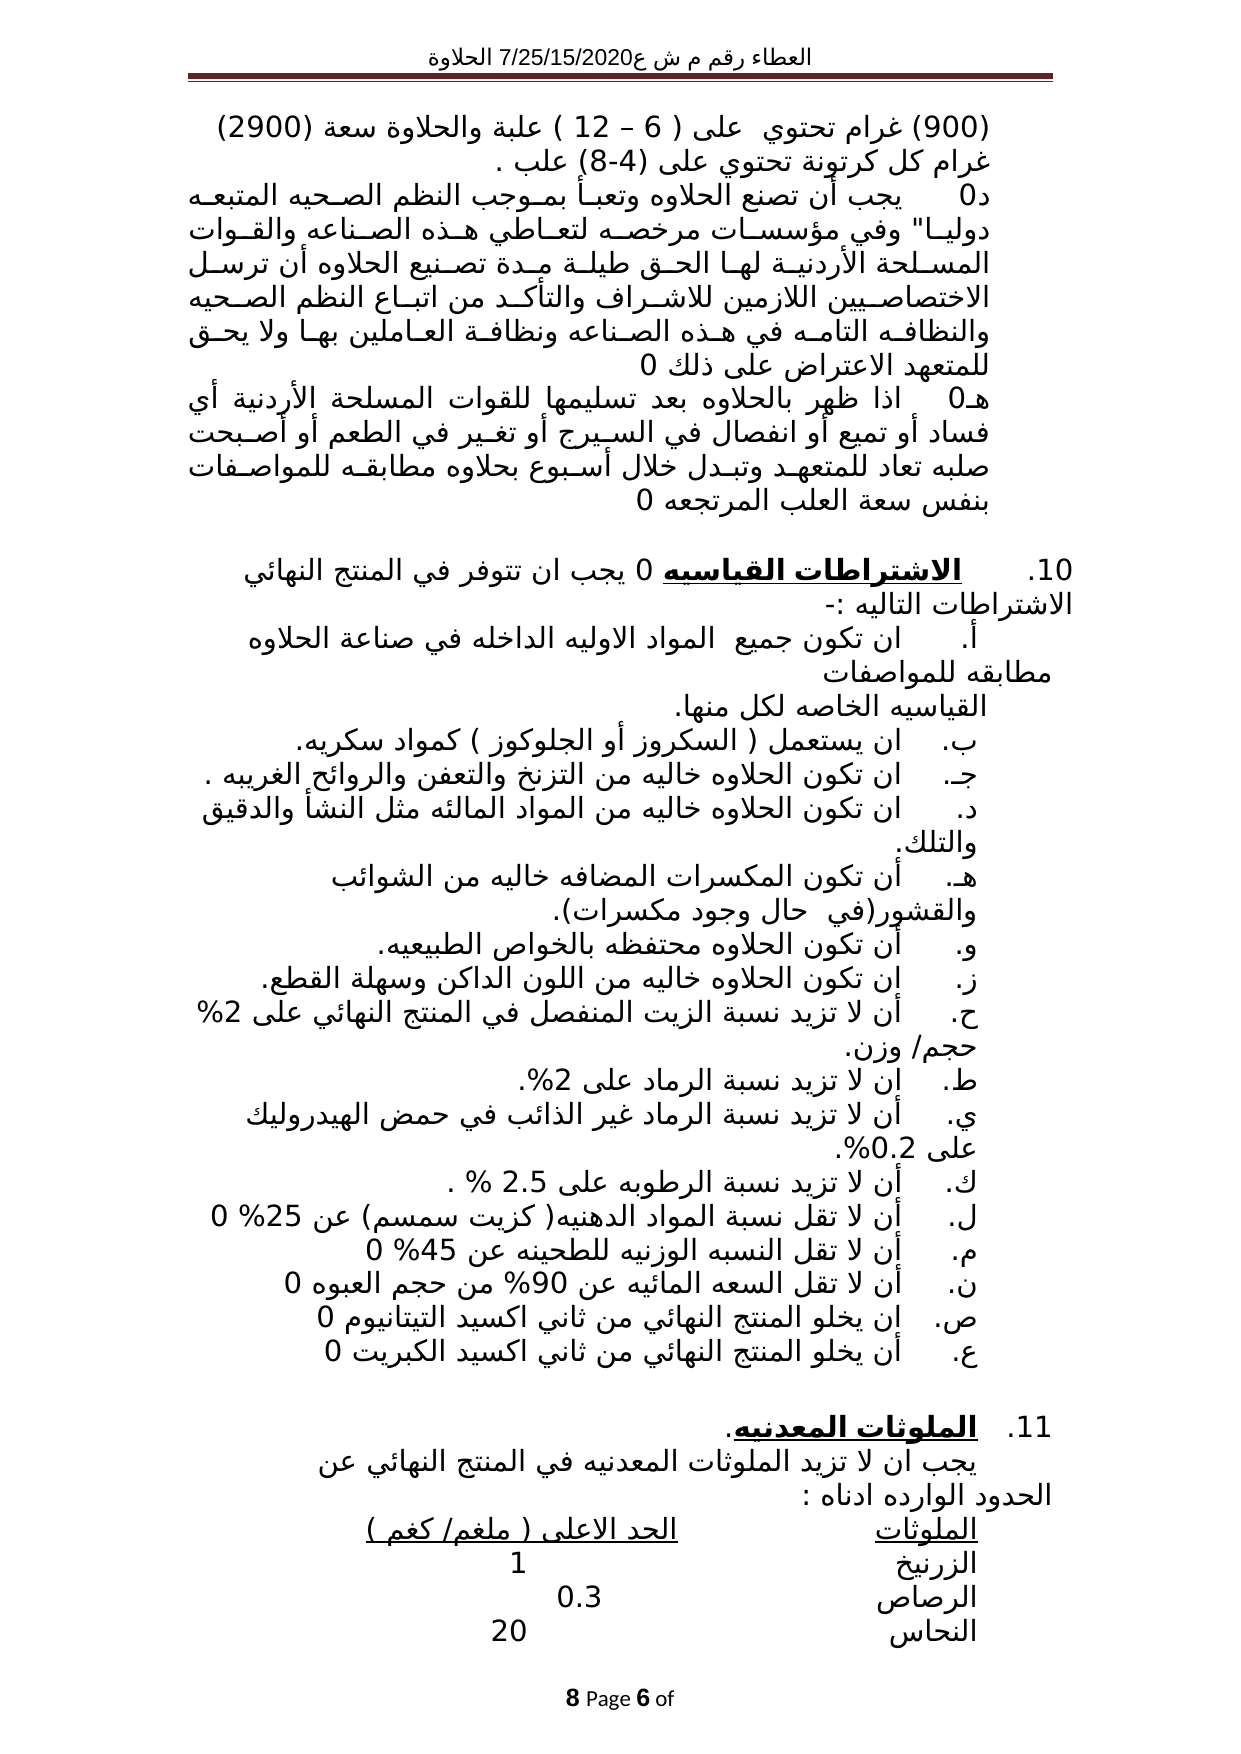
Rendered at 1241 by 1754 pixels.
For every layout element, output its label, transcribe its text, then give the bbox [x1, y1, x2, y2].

text الرصاص 0.3 [187, 1580, 1053, 1614]
text النحاس 20 [187, 1614, 1053, 1648]
text ص. ان يخلو المنتج النهائي من ثاني اكسيد التيتانيوم 0 [187, 1301, 1053, 1335]
text 11. الملوثات المعدنيه. [262, 1410, 1128, 1444]
text ك. أن لا تزيد نسبة الرطوبه على 2.5 % . [187, 1165, 1053, 1199]
text ب. ان يستعمل ( السكروز أو الجلوكوز ) كمواد سكريه. [187, 723, 1053, 757]
text د. ان تكون الحلاوه خاليه من المواد المالئه مثل النشأ والدقيق والتلك. [187, 791, 1053, 859]
text ز. ان تكون الحلاوه خاليه من اللون الداكن وسهلة القطع. [187, 961, 1053, 995]
text يجب ان لا تزيد الملوثات المعدنيه في المنتج النهائي عن الحدود الوارده ادناه : [187, 1444, 1053, 1512]
text ع. أن يخلو المنتج النهائي من ثاني اكسيد الكبريت 0 [187, 1335, 1053, 1369]
text الزرنيخ 1 [187, 1546, 1053, 1580]
text جـ. ان تكون الحلاوه خاليه من التزنخ والتعفن والروائح الغريبه . [187, 757, 1053, 791]
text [187, 110, 990, 178]
text ن. أن لا تقل السعه المائيه عن 90% من حجم العبوه 0 [187, 1267, 1053, 1301]
text م. أن لا تقل النسبه الوزنيه للطحينه عن 45% 0 [187, 1233, 1053, 1267]
text ح. أن لا تزيد نسبة الزيت المنفصل في المنتج النهائي على 2% حجم/ وزن. [187, 995, 1053, 1063]
text ط. ان لا تزيد نسبة الرماد على 2%. [187, 1063, 1053, 1097]
text هـ0 اذا ظهر بالحلاوه بعد تسليمها للقوات المسلحة الأردنية أي فساد أو تميع أو انفصال في السيرج أو تغير في الطعم أو أصبحت صلبه تعاد للمتعهد وتبدل خلال أسبوع بحلاوه مطابقه للمواصفات بنفس سعة العلب المرتجعه 0 [187, 382, 990, 518]
text و. أن تكون الحلاوه محتفظه بالخواص الطبيعيه. [187, 927, 1053, 961]
text الملوثات الحد الاعلى ( ملغم/ كغم ) [187, 1512, 1053, 1546]
text ل. أن لا تقل نسبة المواد الدهنيه( كزيت سمسم) عن 25% 0 [187, 1199, 1053, 1233]
text د0 يجب أن تصنع الحلاوه وتعبأ بموجب النظم الصحيه المتبعه دوليا" وفي مؤسسات مرخصه لتعاطي هذه الصناعه والقوات المسلحة الأردنية لها الحق طيلة مدة تصنيع الحلاوه أن ترسل الاختصاصيين اللازمين للاشراف والتأكد من اتباع النظم الصحيه والنظافه التامه في هذه الصناعه ونظافة العاملين بها ولا يحق للمتعهد الاعتراض على ذلك 0 [187, 178, 990, 382]
text هـ. أن تكون المكسرات المضافه خاليه من الشوائب والقشور(في حال وجود مكسرات). [187, 859, 1053, 927]
text القياسيه الخاصه لكل منها. [187, 689, 1053, 723]
text ي. أن لا تزيد نسبة الرماد غير الذائب في حمض الهيدروليك على 0.2%. [187, 1097, 1053, 1165]
text أ. ان تكون جميع المواد الاوليه الداخله في صناعة الحلاوه مطابقه للمواصفات [187, 622, 1053, 689]
text 10. الاشتراطات القياسيه 0 يجب ان تتوفر في المنتج النهائي الاشتراطات التاليه :- [187, 553, 1073, 622]
